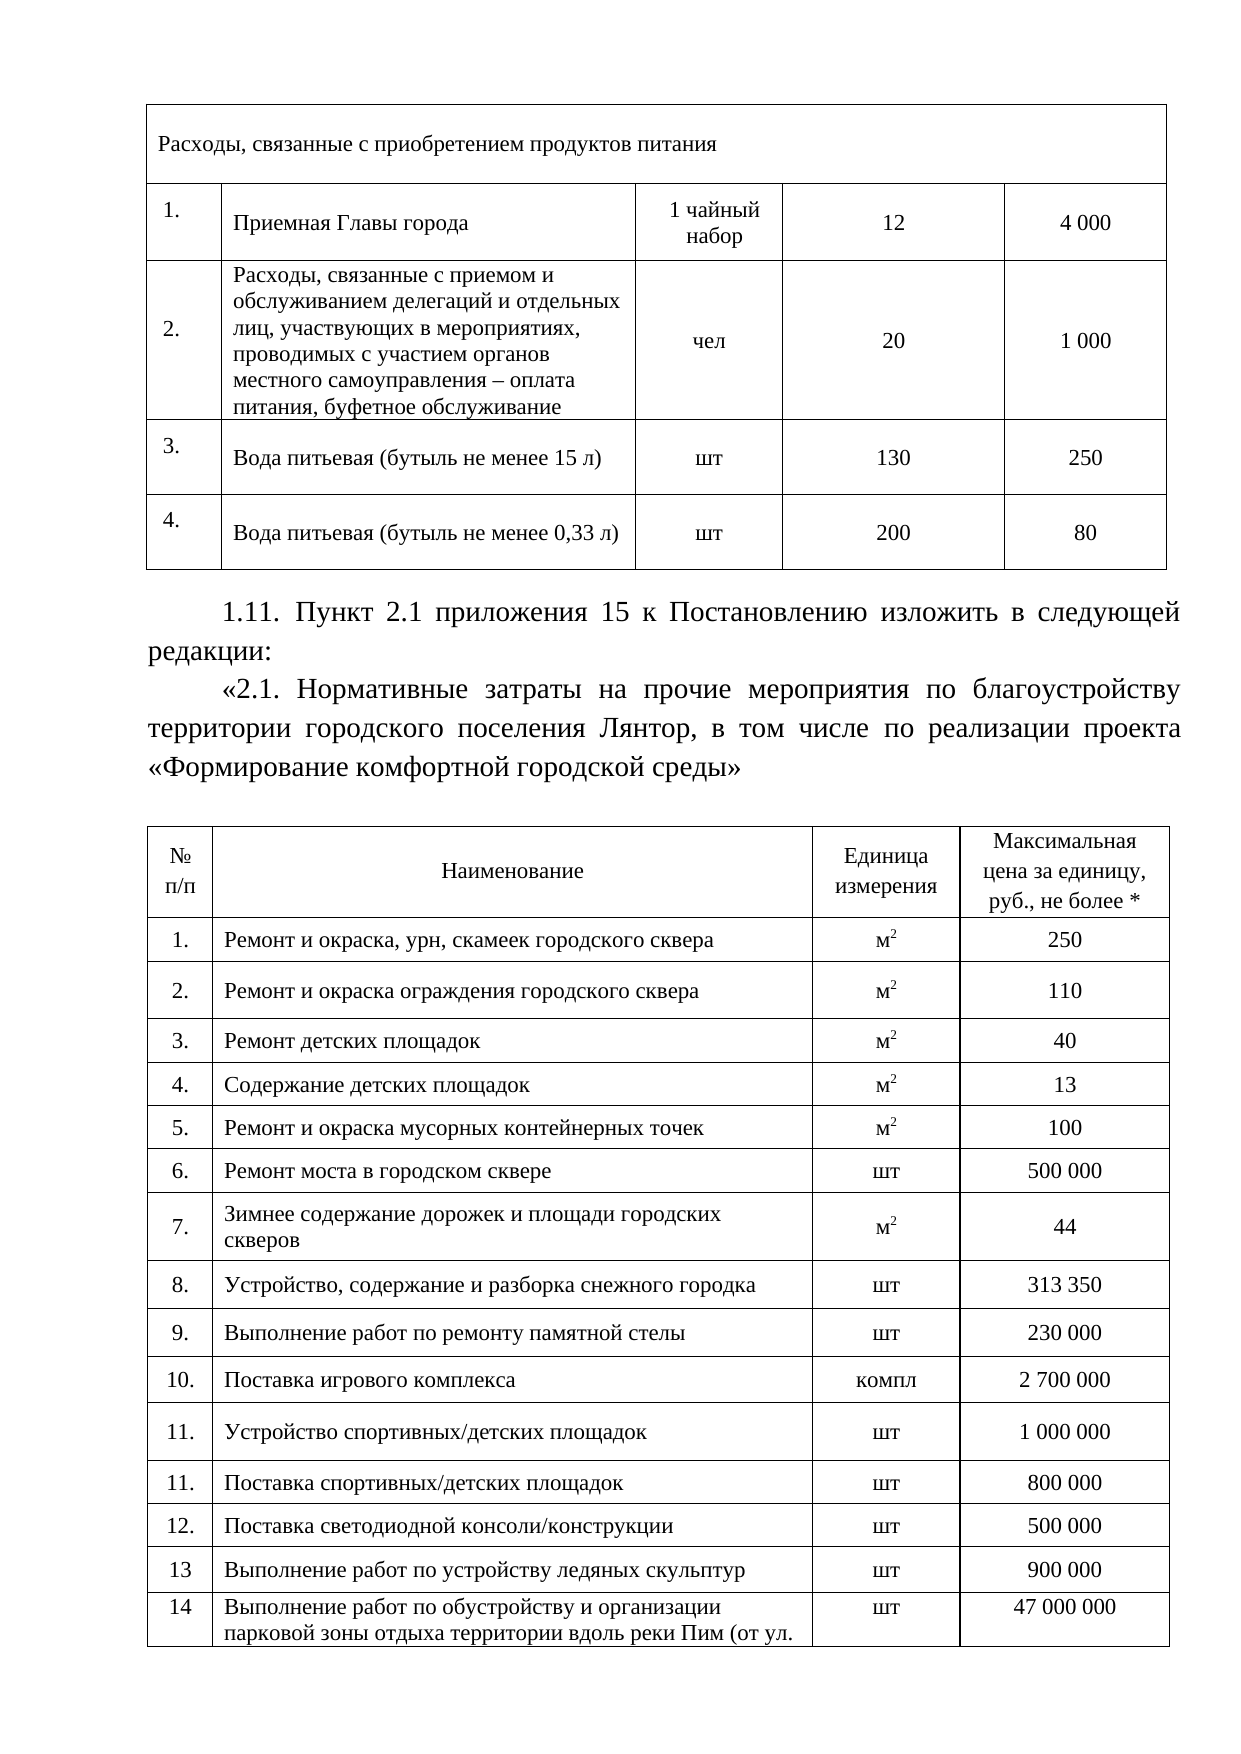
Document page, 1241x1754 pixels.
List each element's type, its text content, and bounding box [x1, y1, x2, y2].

table_cell 313 350 [961, 1261, 1169, 1308]
table_cell Поставка спортивных/детских площадок [213, 1461, 812, 1503]
table_cell Поставка светодиодной консоли/конструкции [213, 1504, 812, 1546]
table_cell шт [813, 1403, 959, 1459]
table_cell Ремонт и окраска ограждения городского сквера [213, 962, 812, 1018]
table_header Единица измерения [813, 827, 959, 917]
table_cell 1. [148, 918, 212, 961]
table_cell Устройство спортивных/детских площадок [213, 1403, 812, 1459]
table_cell шт [636, 495, 782, 568]
table_cell 130 [783, 420, 1004, 494]
table_cell Выполнение работ по ремонту памятной стелы [213, 1309, 812, 1356]
table_cell Расходы, связанные с приобретением продуктов питания [147, 105, 1166, 183]
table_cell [213, 1593, 812, 1646]
table_cell Ремонт и окраска мусорных контейнерных точек [213, 1106, 812, 1148]
table_cell 11. [148, 1461, 212, 1503]
table_cell м2 [813, 962, 959, 1018]
table_cell шт [813, 1261, 959, 1308]
table_cell компл [813, 1357, 959, 1402]
table_cell 8. [148, 1261, 212, 1308]
table_cell 44 [961, 1193, 1169, 1260]
table_cell 200 [783, 495, 1004, 568]
table_header № п/п [148, 827, 212, 917]
table_cell Ремонт детских площадок [213, 1019, 812, 1062]
table_cell 9. [148, 1309, 212, 1356]
table_cell шт [813, 1461, 959, 1503]
table_cell 800 000 [961, 1461, 1169, 1503]
table_cell 4 000 [1005, 184, 1166, 260]
table_cell 250 [1005, 420, 1166, 494]
table_cell 2 700 000 [961, 1357, 1169, 1402]
table_cell шт [813, 1504, 959, 1546]
table_cell 5. [148, 1106, 212, 1148]
table_cell 12. [148, 1504, 212, 1546]
table_cell Вода питьевая (бутыль не менее 0,33 л) [222, 495, 635, 568]
table_cell 500 000 [961, 1149, 1169, 1192]
table_cell 11. [148, 1403, 212, 1459]
table_cell чел [636, 261, 782, 419]
list Пункт 2.1 приложения 15 к Постановлению изложить в следующей редакции: [148, 594, 1181, 667]
table_cell 500 000 [961, 1504, 1169, 1546]
table_cell Содержание детских площадок [213, 1063, 812, 1105]
table_cell 7. [148, 1193, 212, 1260]
table_cell м2 [813, 918, 959, 961]
table_cell Приемная Главы города [222, 184, 635, 260]
table_cell м2 [813, 1193, 959, 1260]
table_cell 4. [148, 1063, 212, 1105]
table_cell Выполнение работ по устройству ледяных скульптур [213, 1547, 812, 1592]
table_cell 80 [1005, 495, 1166, 568]
table_cell 40 [961, 1019, 1169, 1062]
table_cell 3. [148, 1019, 212, 1062]
table_cell шт [813, 1547, 959, 1592]
table_cell 13 [148, 1547, 212, 1592]
table_cell 110 [961, 962, 1169, 1018]
table_cell Вода питьевая (бутыль не менее 15 л) [222, 420, 635, 494]
table_cell Ремонт и окраска, урн, скамеек городского сквера [213, 918, 812, 961]
table_cell 1 000 000 [961, 1403, 1169, 1459]
table_cell 47 000 000 [961, 1593, 1169, 1646]
table_cell 100 [961, 1106, 1169, 1148]
table_cell Поставка игрового комплекса [213, 1357, 812, 1402]
table_cell 10. [148, 1357, 212, 1402]
table_cell 1 чайный набор [636, 184, 782, 260]
table_cell Зимнее содержание дорожек и площади городских скверов [213, 1193, 812, 1260]
table_cell [147, 420, 221, 494]
table_cell м2 [813, 1063, 959, 1105]
table_cell м2 [813, 1106, 959, 1148]
table_cell 12 [783, 184, 1004, 260]
table_cell 1 000 [1005, 261, 1166, 419]
table_cell шт [813, 1149, 959, 1192]
table_cell 13 [961, 1063, 1169, 1105]
table_cell 230 000 [961, 1309, 1169, 1356]
table_cell [147, 495, 221, 568]
table_cell шт [813, 1593, 959, 1646]
table_cell шт [636, 420, 782, 494]
table_cell Устройство, содержание и разборка снежного городка [213, 1261, 812, 1308]
table_cell 900 000 [961, 1547, 1169, 1592]
table_cell 20 [783, 261, 1004, 419]
table_cell [147, 184, 221, 260]
table_cell 2. [148, 962, 212, 1018]
table_cell 6. [148, 1149, 212, 1192]
table_header Наименование [213, 827, 812, 917]
table_cell 14 [148, 1593, 212, 1646]
table_header Максимальная цена за единицу, руб., не более * [961, 827, 1169, 917]
table_cell [147, 261, 221, 419]
table_cell Ремонт моста в городском сквере [213, 1149, 812, 1192]
table_cell Расходы, связанные с приемом и обслуживанием делегаций и отдельных лиц, участвующих в мероприятиях, проводимых с участием органов местного самоуправления – оплата питания, буфетное обслуживание [222, 261, 635, 419]
table_cell 250 [961, 918, 1169, 961]
table_cell м2 [813, 1019, 959, 1062]
table_cell шт [813, 1309, 959, 1356]
text «2.1. Нормативные затраты на прочие мероприятия по благоустройству территории городского поселения Лянтор, в том числе по реализации проекта «Формирование комфортной городской среды» [148, 672, 1181, 782]
